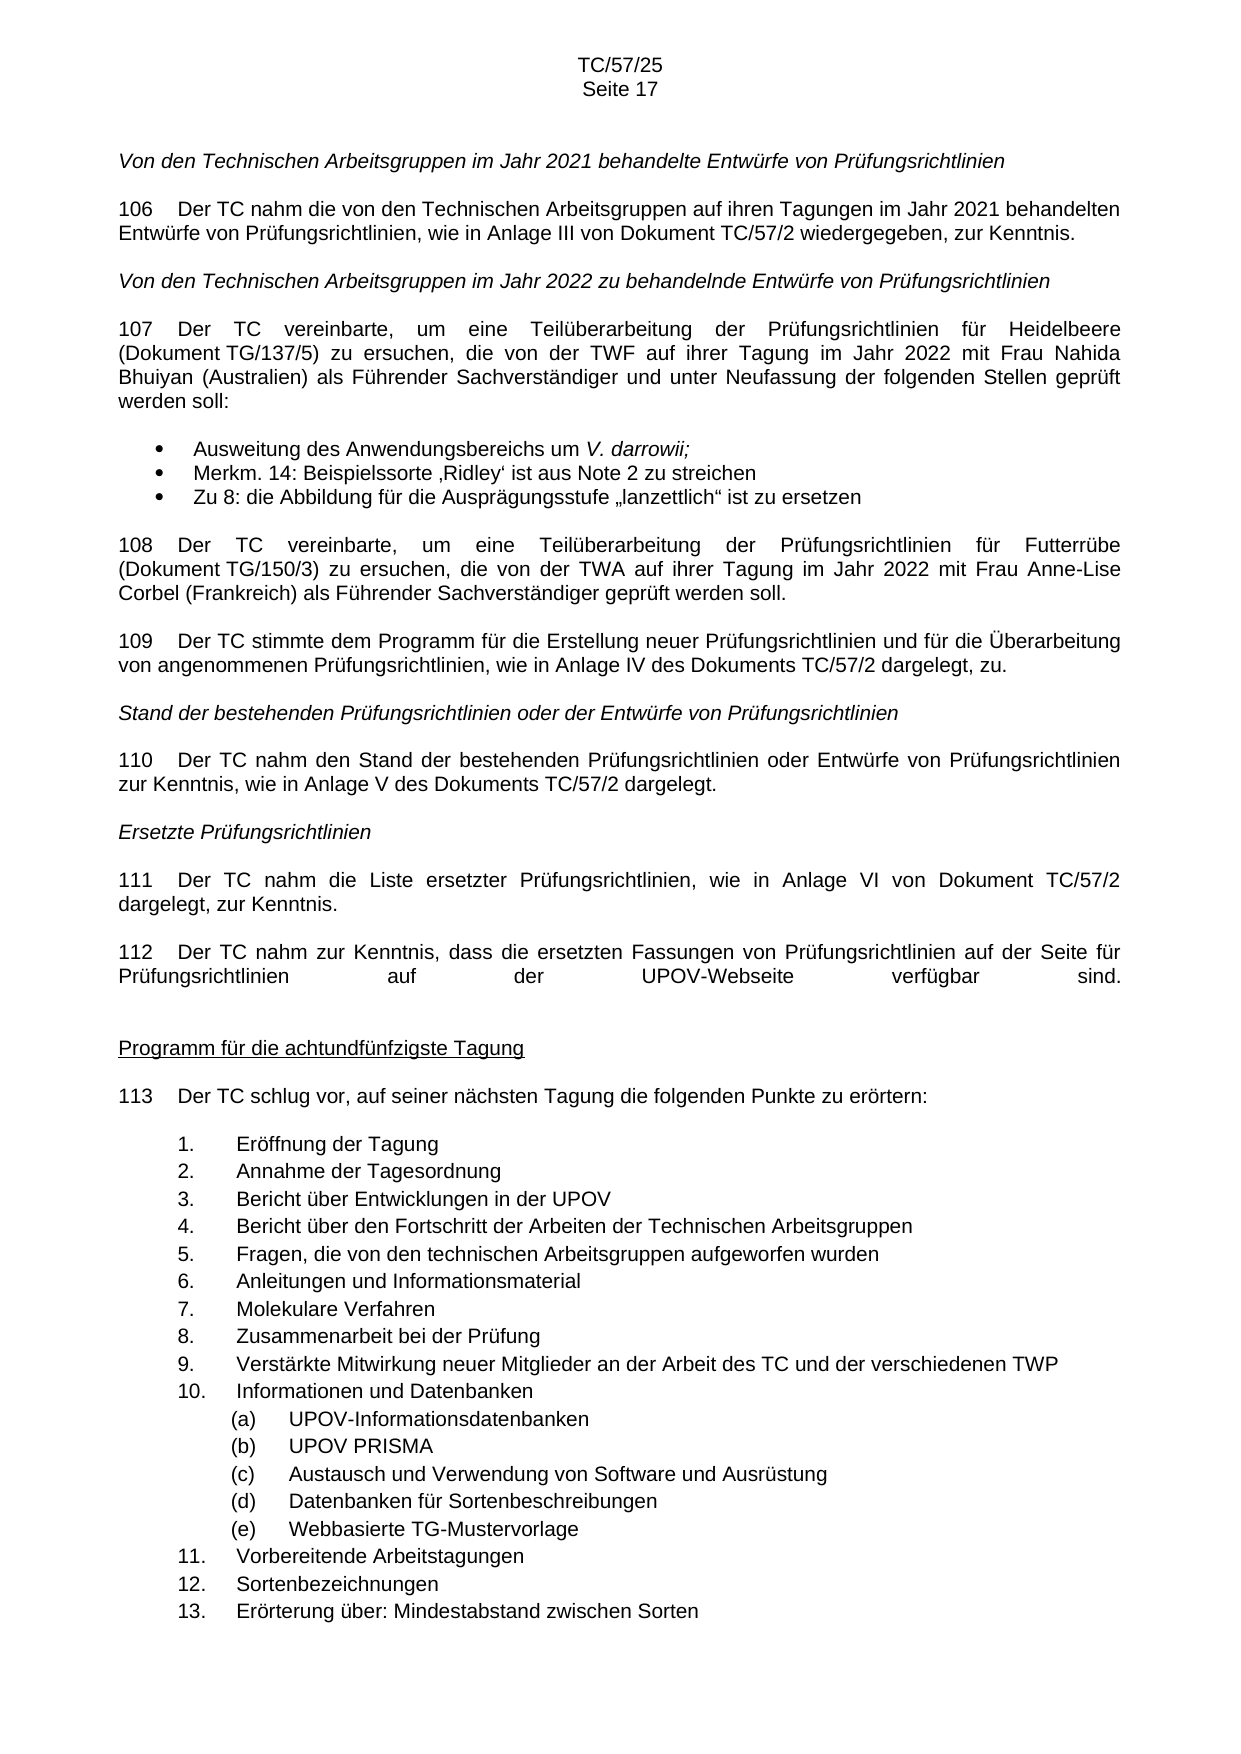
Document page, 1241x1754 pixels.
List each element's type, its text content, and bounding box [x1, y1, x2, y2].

list Webbasierte TG-Mustervorlage [231, 1517, 1122, 1541]
text Der TC nahm die von den Technischen Arbeitsgruppen auf ihren Tagungen im Jahr 2021 behandelten Entwürfe von Prüfungsrichtlinien, wie in Anlage III von Dokument TC/57/2 wiedergegeben, zur Kenntnis. [118, 197, 1122, 245]
list Verstärkte Mitwirkung neuer Mitglieder an der Arbeit des TC und der verschiedenen TWP [177, 1352, 1122, 1376]
subtitle Von den Technischen Arbeitsgruppen im Jahr 2021 behandelte Entwürfe von Prüfungsrichtlinien [118, 149, 1122, 173]
list Sortenbezeichnungen [177, 1572, 1122, 1596]
subtitle Stand der bestehenden Prüfungsrichtlinien oder der Entwürfe von Prüfungsrichtlinien [118, 700, 1122, 724]
list UPOV PRISMA [231, 1434, 1122, 1458]
list Datenbanken für Sortenbeschreibungen [231, 1489, 1122, 1513]
list Ausweitung des Anwendungsbereichs um V. darrowii; [156, 436, 1122, 461]
list Bericht über Entwicklungen in der UPOV [177, 1187, 1122, 1211]
list Fragen, die von den technischen Arbeitsgruppen aufgeworfen wurden [177, 1242, 1122, 1266]
list Merkm. 14: Beispielssorte ‚Ridley‘ ist aus Note 2 zu streichen [156, 461, 1122, 484]
list Anleitungen und Informationsmaterial [177, 1269, 1122, 1293]
list UPOV-Informationsdatenbanken [231, 1407, 1122, 1431]
subtitle Programm für die achtundfünfzigste Tagung [118, 1036, 1122, 1060]
list Zusammenarbeit bei der Prüfung [177, 1324, 1122, 1348]
text Der TC vereinbarte, um eine Teilüberarbeitung der Prüfungsrichtlinien für Heidelbeere (Dokument TG/137/5) zu ersuchen, die von der TWF auf ihrer Tagung im Jahr 2022 mit Frau Nahida Bhuiyan (Australien) als Führender Sachverständiger und unter Neufassung der folgenden Stellen geprüft werden soll: [118, 317, 1122, 412]
subtitle Ersetzte Prüfungsrichtlinien [118, 820, 1122, 844]
text Der TC nahm zur Kenntnis, dass die ersetzten Fassungen von Prüfungsrichtlinien auf der Seite für Prüfungsrichtlinien auf der UPOV-Webseite verfügbar sind. [118, 940, 1122, 1012]
text Der TC stimmte dem Programm für die Erstellung neuer Prüfungsrichtlinien und für die Überarbeitung von angenommenen Prüfungsrichtlinien, wie in Anlage IV des Dokuments TC/57/2 dargelegt, zu. [118, 628, 1122, 676]
list Erörterung über: Mindestabstand zwischen Sorten [177, 1599, 1122, 1623]
text Der TC nahm den Stand der bestehenden Prüfungsrichtlinien oder Entwürfe von Prüfungsrichtlinien zur Kenntnis, wie in Anlage V des Dokuments TC/57/2 dargelegt. [118, 748, 1122, 796]
list Zu 8: die Abbildung für die Ausprägungsstufe „lanzettlich“ ist zu ersetzen [156, 484, 1122, 509]
list Austausch und Verwendung von Software und Ausrüstung [231, 1462, 1122, 1486]
list Annahme der Tagesordnung [177, 1159, 1122, 1183]
list Molekulare Verfahren [177, 1297, 1122, 1321]
list Eröffnung der Tagung [177, 1132, 1122, 1156]
text Der TC vereinbarte, um eine Teilüberarbeitung der Prüfungsrichtlinien für Futterrübe (Dokument TG/150/3) zu ersuchen, die von der TWA auf ihrer Tagung im Jahr 2022 mit Frau Anne-Lise Corbel (Frankreich) als Führender Sachverständiger geprüft werden soll. [118, 533, 1122, 604]
list Vorbereitende Arbeitstagungen [177, 1544, 1122, 1568]
text Der TC nahm die Liste ersetzter Prüfungsrichtlinien, wie in Anlage VI von Dokument TC/57/2 dargelegt, zur Kenntnis. [118, 868, 1122, 916]
text Der TC schlug vor, auf seiner nächsten Tagung die folgenden Punkte zu erörtern: [118, 1084, 1122, 1108]
list Informationen und Datenbanken [177, 1379, 1122, 1403]
list Bericht über den Fortschritt der Arbeiten der Technischen Arbeitsgruppen [177, 1214, 1122, 1238]
subtitle Von den Technischen Arbeitsgruppen im Jahr 2022 zu behandelnde Entwürfe von Prüfungsrichtlinien [118, 269, 1122, 293]
